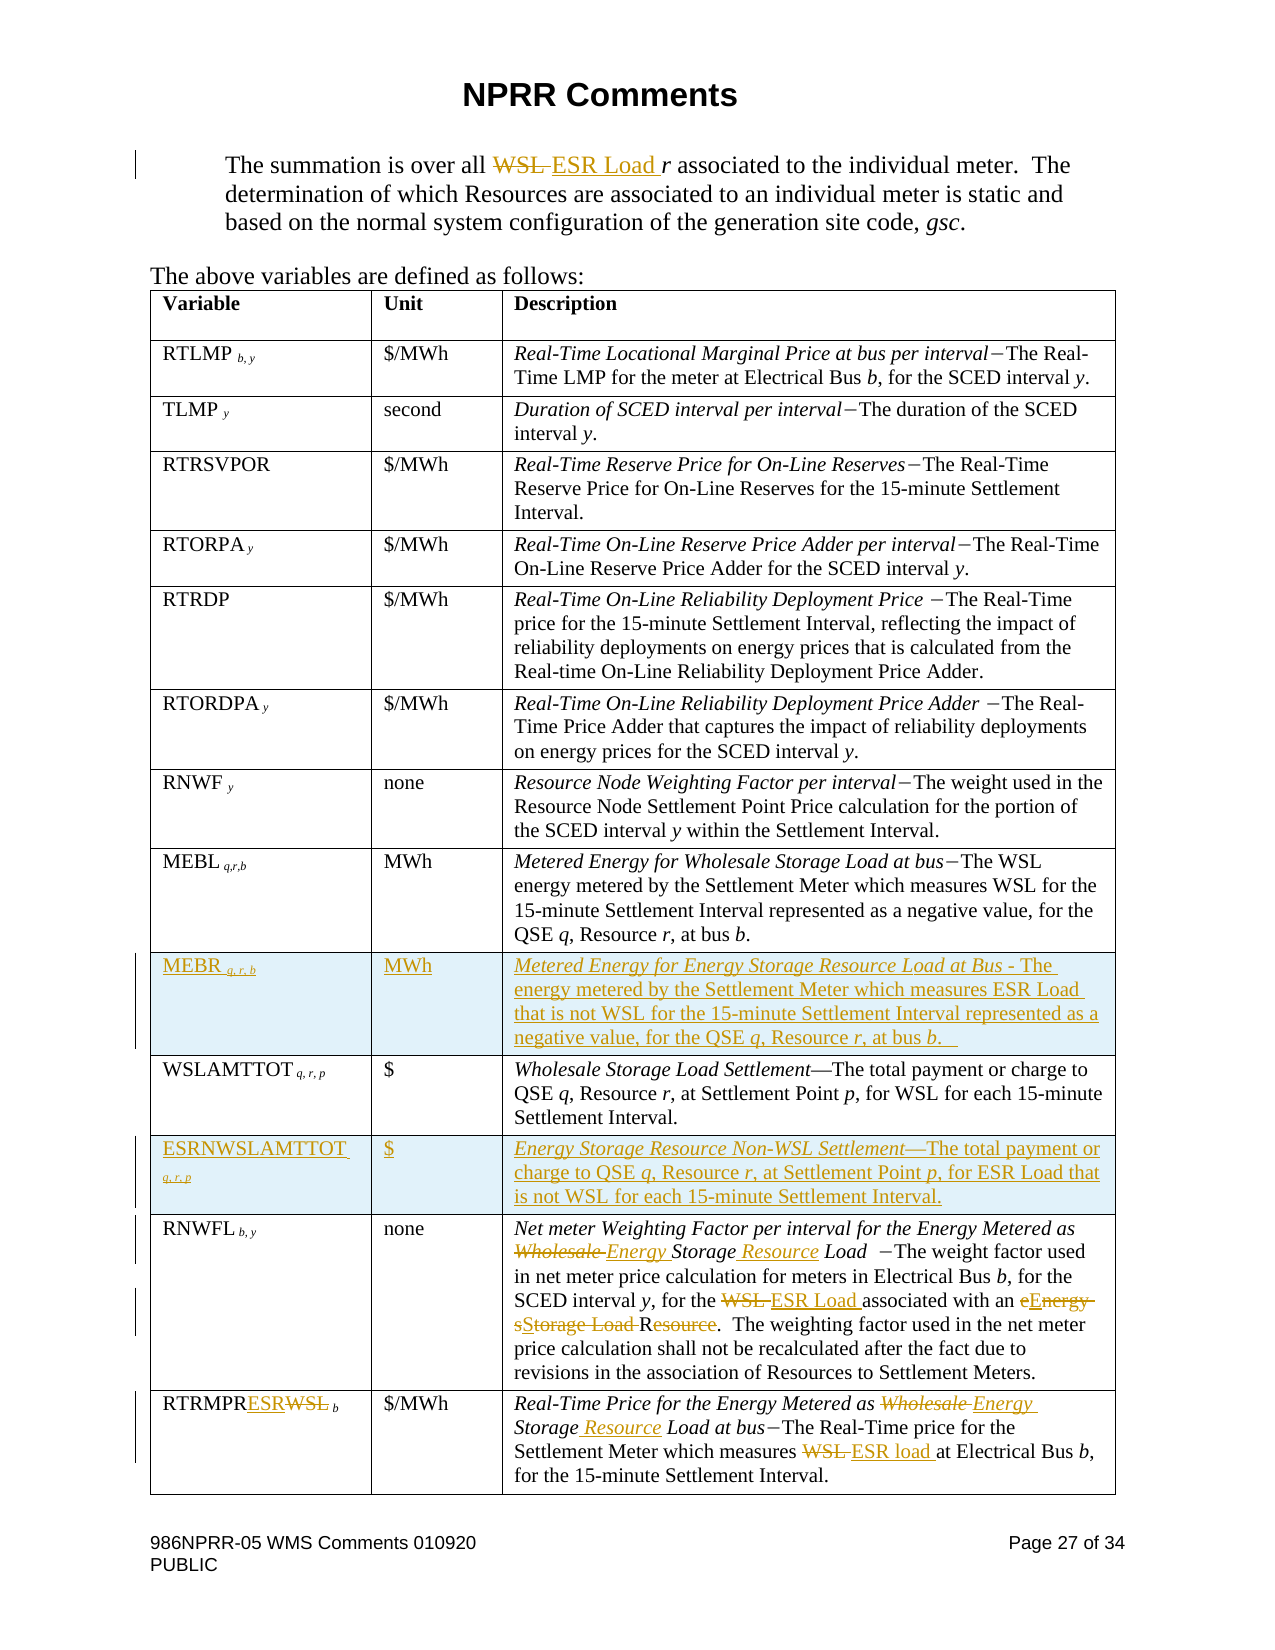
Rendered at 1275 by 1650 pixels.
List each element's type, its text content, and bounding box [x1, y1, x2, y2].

table_cell Real-Time Price for the Energy Metered as Storage Load at busThe Real-Time price for the Settlement Meter which measures at Electrical Bus b, for the 15-minute Settlement Interval. [503, 1391, 1115, 1494]
table_cell second [372, 397, 502, 451]
table_cell RNWFL b, y [151, 1215, 371, 1390]
table_cell RTRSVPOR [151, 452, 371, 530]
table_header Variable [151, 291, 371, 340]
table_cell MEBL q,r,b [151, 849, 371, 952]
table_cell RTORPA y [151, 531, 371, 586]
table_cell Real-Time On-Line Reliability Deployment Price Adder The Real-Time Price Adder that captures the impact of reliability deployments on energy prices for the SCED interval y. [503, 690, 1115, 769]
table_cell $/MWh [372, 1391, 502, 1494]
table_cell Wholesale Storage Load Settlement—The total payment or charge to QSE q, Resource r, at Settlement Point p, for WSL for each 15-minute Settlement Interval. [503, 1056, 1115, 1135]
table_cell Resource Node Weighting Factor per intervalThe weight used in the Resource Node Settlement Point Price calculation for the portion of the SCED interval y within the Settlement Interval. [503, 770, 1115, 848]
text The above variables are defined as follows: [150, 261, 1125, 290]
table_cell RTORDPA y [151, 690, 371, 769]
table_cell $/MWh [372, 531, 502, 586]
table_cell RNWF y [151, 770, 371, 848]
table_cell $/MWh [372, 690, 502, 769]
table_cell RTRDP [151, 587, 371, 689]
table_cell $/MWh [372, 587, 502, 689]
table_cell $/MWh [372, 341, 502, 396]
table_header Description [503, 291, 1115, 340]
table_cell $ [372, 1056, 502, 1135]
table_header Unit [372, 291, 502, 340]
table_cell MWh [372, 849, 502, 952]
table_cell none [372, 770, 502, 848]
table_cell Real-Time Reserve Price for On-Line ReservesThe Real-Time Reserve Price for On-Line Reserves for the 15-minute Settlement Interval. [503, 452, 1115, 530]
table_cell Net meter Weighting Factor per interval for the Energy Metered as Storage LoadThe weight factor used in net meter price calculation for meters in Electrical Bus b, for the SCED interval y, for the associated with an R. The weighting factor used in the net meter price calculation shall not be recalculated after the fact due to revisions in the association of Resources to Settlement Meters. [503, 1215, 1115, 1390]
table_cell WSLAMTTOT q, r, p [151, 1056, 371, 1135]
table_cell Real-Time On-Line Reliability Deployment Price The Real-Time price for the 15-minute Settlement Interval, reflecting the impact of reliability deployments on energy prices that is calculated from the Real-time On-Line Reliability Deployment Price Adder. [503, 587, 1115, 689]
table_cell Real-Time Locational Marginal Price at bus per intervalThe Real-Time LMP for the meter at Electrical Bus b, for the SCED interval y. [503, 341, 1115, 396]
text The summation is over all r associated to the individual meter. The determination of which Resources are associated to an individual meter is static and based on the normal system configuration of the generation site code, gsc. [225, 150, 1125, 236]
table_cell RTRMPR b [151, 1391, 371, 1494]
table_cell Real-Time On-Line Reserve Price Adder per intervalThe Real-Time On-Line Reserve Price Adder for the SCED interval y. [503, 531, 1115, 586]
table_cell $/MWh [372, 452, 502, 530]
table_cell TLMP y [151, 397, 371, 451]
table_cell RTLMP b, y [151, 341, 371, 396]
table_cell Duration of SCED interval per intervalThe duration of the SCED interval y. [503, 397, 1115, 451]
table_cell none [372, 1215, 502, 1390]
table_cell Metered Energy for Wholesale Storage Load at busThe WSL energy metered by the Settlement Meter which measures WSL for the 15-minute Settlement Interval represented as a negative value, for the QSE q, Resource r, at bus b. [503, 849, 1115, 952]
